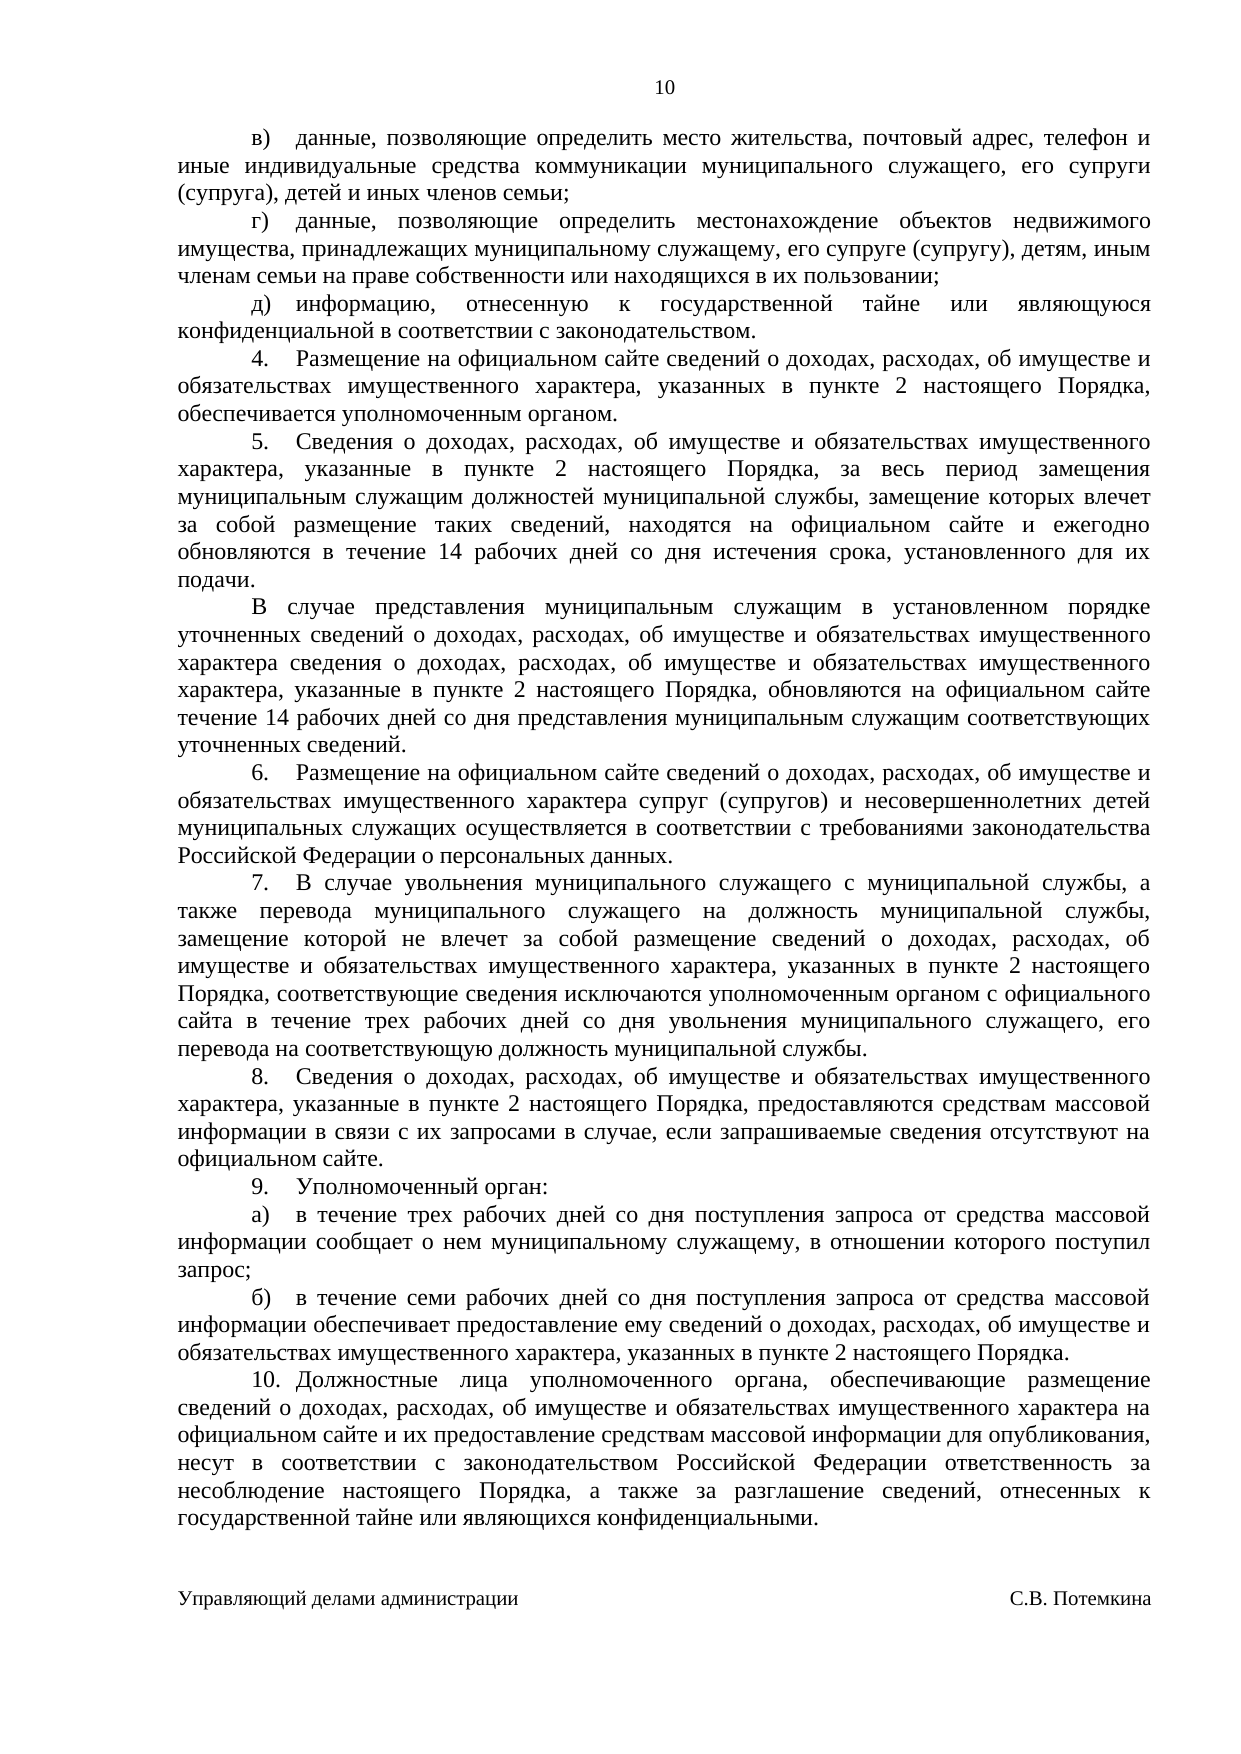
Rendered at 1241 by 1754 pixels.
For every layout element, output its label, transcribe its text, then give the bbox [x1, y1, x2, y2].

text б) в течение семи рабочих дней со дня поступления запроса от средства массовой информации обеспечивает предоставление ему сведений о доходах, расходах, об имуществе и обязательствах имущественного характера, указанных в пункте 2 настоящего Порядка. [177, 1282, 1152, 1365]
text 7. В случае увольнения муниципального служащего с муниципальной службы, а также перевода муниципального служащего на должность муниципальной службы, замещение которой не влечет за собой размещение сведений о доходах, расходах, об имуществе и обязательствах имущественного характера, указанных в пункте 2 настоящего Порядка, соответствующие сведения исключаются уполномоченным органом с официального сайта в течение трех рабочих дней со дня увольнения муниципального служащего, его перевода на соответствующую должность муниципальной службы. [177, 868, 1152, 1062]
text д) информацию, отнесенную к государственной тайне или являющуюся конфиденциальной в соответствии с законодательством. [177, 289, 1152, 344]
table_header С.В. Потемкина [664, 1586, 1163, 1610]
text 5. Сведения о доходах, расходах, об имуществе и обязательствах имущественного характера, указанные в пункте 2 настоящего Порядка, за весь период замещения муниципальным служащим должностей муниципальной службы, замещение которых влечет за собой размещение таких сведений, находятся на официальном сайте и ежегодно обновляются в течение 14 рабочих дней со дня истечения срока, установленного для их подачи. [177, 427, 1152, 592]
text 10. Должностные лица уполномоченного органа, обеспечивающие размещение сведений о доходах, расходах, об имуществе и обязательствах имущественного характера на официальном сайте и их предоставление средствам массовой информации для опубликования, несут в соответствии с законодательством Российской Федерации ответственность за несоблюдение настоящего Порядка, а также за разглашение сведений, отнесенных к государственной тайне или являющихся конфиденциальными. [177, 1365, 1152, 1531]
text в) данные, позволяющие определить место жительства, почтовый адрес, телефон и иные индивидуальные средства коммуникации муниципального служащего, его супруги (супруга), детей и иных членов семьи; [177, 123, 1152, 206]
text 9. Уполномоченный орган: [177, 1172, 1152, 1200]
text В случае представления муниципальным служащим в установленном порядке уточненных сведений о доходах, расходах, об имуществе и обязательствах имущественного характера сведения о доходах, расходах, об имуществе и обязательствах имущественного характера, указанные в пункте 2 настоящего Порядка, обновляются на официальном сайте течение 14 рабочих дней со дня представления муниципальным служащим соответствующих уточненных сведений. [177, 592, 1152, 758]
text 4. Размещение на официальном сайте сведений о доходах, расходах, об имуществе и обязательствах имущественного характера, указанных в пункте 2 настоящего Порядка, обеспечивается уполномоченным органом. [177, 344, 1152, 427]
text г) данные, позволяющие определить местонахождение объектов недвижимого имущества, принадлежащих муниципальному служащему, его супруге (супругу), детям, иным членам семьи на праве собственности или находящихся в их пользовании; [177, 206, 1152, 289]
text 6. Размещение на официальном сайте сведений о доходах, расходах, об имуществе и обязательствах имущественного характера супруг (супругов) и несовершеннолетних детей муниципальных служащих осуществляется в соответствии с требованиями законодательства Российской Федерации о персональных данных. [177, 758, 1152, 868]
text а) в течение трех рабочих дней со дня поступления запроса от средства массовой информации сообщает о нем муниципальному служащему, в отношении которого поступил запрос; [177, 1200, 1152, 1282]
text 8. Сведения о доходах, расходах, об имуществе и обязательствах имущественного характера, указанные в пункте 2 настоящего Порядка, предоставляются средствам массовой информации в связи с их запросами в случае, если запрашиваемые сведения отсутствуют на официальном сайте. [177, 1062, 1152, 1172]
table_header Управляющий делами администрации [166, 1586, 664, 1610]
